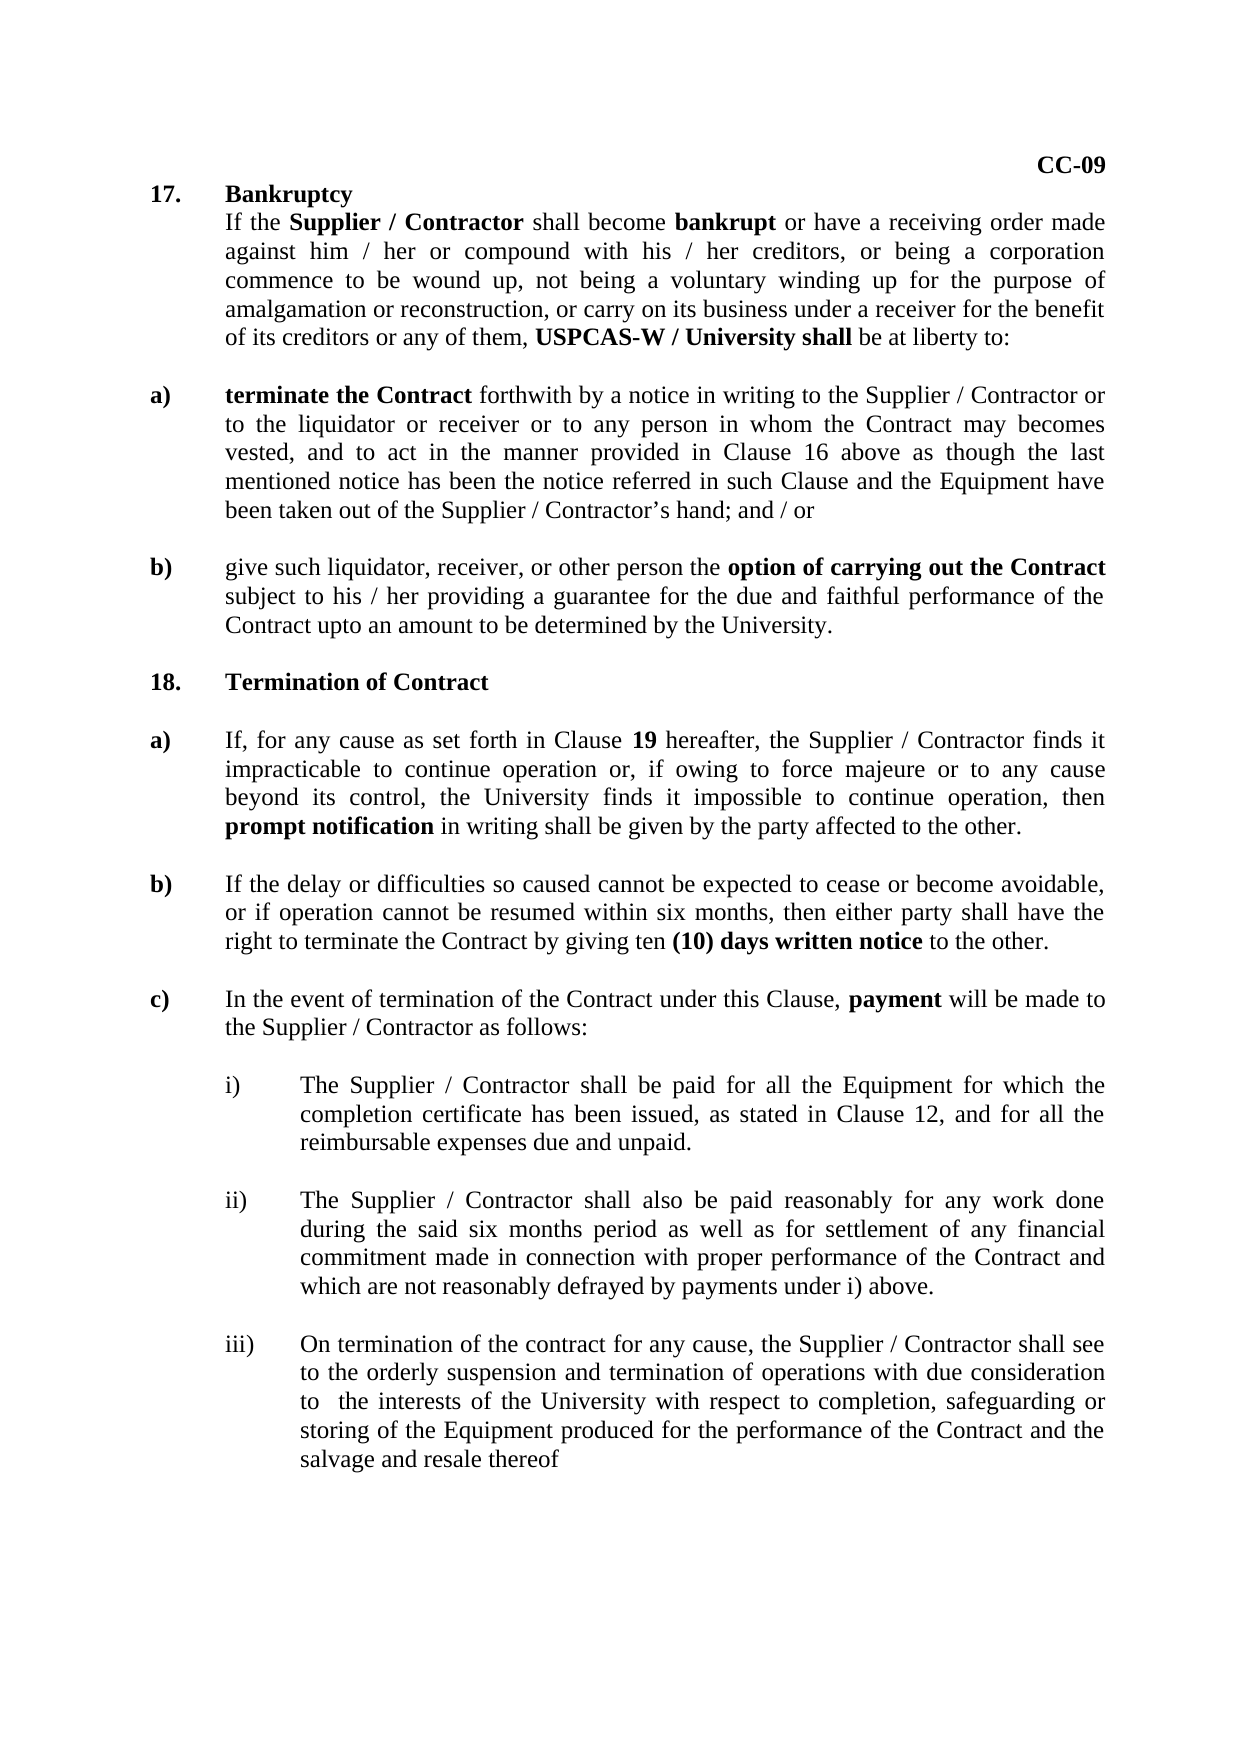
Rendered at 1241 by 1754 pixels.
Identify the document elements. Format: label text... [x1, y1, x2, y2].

list If the delay or difficulties so caused cannot be expected to cease or become avoidable, or if operation cannot be resumed within six months, then either party shall have the right to terminate the Contract by giving ten (10) days written notice to the other. [150, 869, 1106, 955]
list CC-09 [150, 150, 1106, 179]
list i) The Supplier / Contractor shall be paid for all the Equipment for which the completion certificate has been issued, as stated in Clause 12, and for all the reimbursable expenses due and unpaid. [225, 1070, 1106, 1156]
list If, for any cause as set forth in Clause 19 hereafter, the Supplier / Contractor finds it impracticable to continue operation or, if owing to force majeure or to any cause beyond its control, the University finds it impossible to continue operation, then prompt notification in writing shall be given by the party affected to the other. [150, 725, 1106, 840]
text 18. Termination of Contract [150, 667, 1106, 696]
list terminate the Contract forthwith by a notice in writing to the Supplier / Contractor or to the liquidator or receiver or to any person in whom the Contract may becomes vested, and to act in the manner provided in Clause 16 above as though the last mentioned notice has been the notice referred in such Clause and the Equipment have been taken out of the Supplier / Contractor’s hand; and / or [150, 380, 1106, 524]
list If the Supplier / Contractor shall become bankrupt or have a receiving order made against him / her or compound with his / her creditors, or being a corporation commence to be wound up, not being a voluntary winding up for the purpose of amalgamation or reconstruction, or carry on its business under a receiver for the benefit of its creditors or any of them, USPCAS-W / University shall be at liberty to: [150, 207, 1106, 351]
list ii) The Supplier / Contractor shall also be paid reasonably for any work done during the said six months period as well as for settlement of any financial commitment made in connection with proper performance of the Contract and which are not reasonably defrayed by payments under i) above. [225, 1185, 1106, 1300]
list In the event of termination of the Contract under this Clause, payment will be made to the Supplier / Contractor as follows: [150, 984, 1106, 1041]
list give such liquidator, receiver, or other person the option of carrying out the Contract subject to his / her providing a guarantee for the due and faithful performance of the Contract upto an amount to be determined by the University. [150, 552, 1106, 639]
text 17. Bankruptcy [150, 179, 1106, 207]
list iii) On termination of the contract for any cause, the Supplier / Contractor shall see to the orderly suspension and termination of operations with due consideration to the interests of the University with respect to completion, safeguarding or storing of the Equipment produced for the performance of the Contract and the salvage and resale thereof [225, 1329, 1106, 1472]
